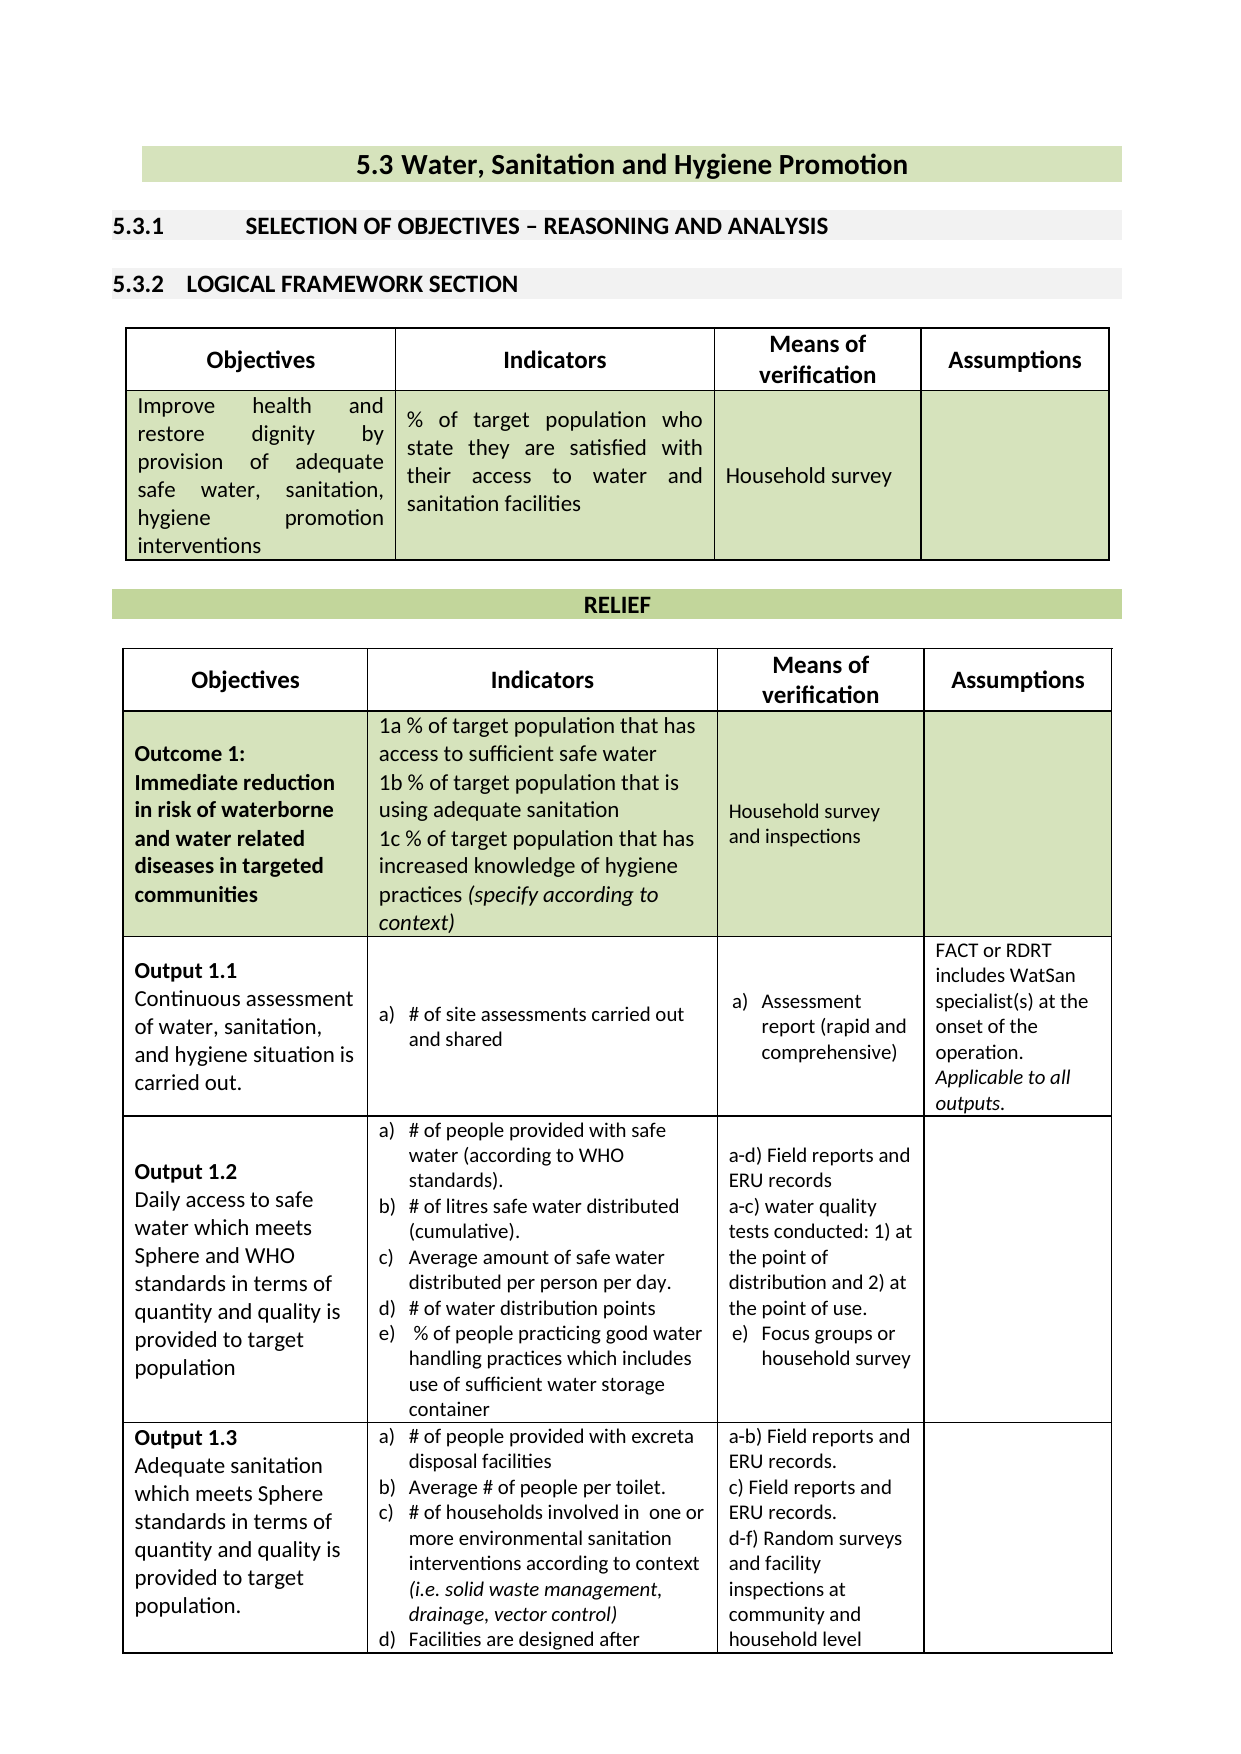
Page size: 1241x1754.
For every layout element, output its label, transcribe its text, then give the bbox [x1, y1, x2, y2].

table_cell Household survey and inspections [718, 712, 923, 936]
subtitle SELECTION OF OBJECTIVES – REASONING AND ANALYSIS [112, 210, 1122, 240]
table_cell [368, 1423, 717, 1652]
table_cell Outcome 1: Immediate reduction in risk of waterborne and water related diseases in targeted communities [124, 712, 367, 936]
table_header Means of verification [718, 649, 923, 710]
table_header Assumptions [922, 329, 1108, 389]
table_header Objectives [124, 649, 367, 710]
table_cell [124, 1423, 367, 1652]
table_header Indicators [396, 329, 714, 389]
table_header Means of verification [715, 329, 920, 389]
table_cell Assessment report (rapid and comprehensive) [718, 937, 923, 1115]
table_header Objectives [127, 329, 395, 389]
text RELIEF [112, 589, 1122, 619]
table_cell [925, 1423, 1111, 1652]
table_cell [718, 1423, 923, 1652]
table_cell Output 1.1 Continuous assessment of water, sanitation, and hygiene situation is carried out. [124, 937, 367, 1115]
table_cell FACT or RDRT includes WatSan specialist(s) at the onset of the operation. Applicable to all outputs. [925, 937, 1111, 1115]
subtitle LOGICAL FRAMEWORK SECTION [112, 268, 1122, 299]
table_cell [922, 391, 1108, 559]
table_cell [925, 1117, 1111, 1422]
table_cell a-d) Field reports and ERU records a-c) water quality tests conducted: 1) at the point of distribution and 2) at the point of use. Focus groups or household survey [718, 1117, 923, 1422]
table_cell [925, 712, 1111, 936]
table_cell Output 1.2 Daily access to safe water which meets Sphere and WHO standards in terms of quantity and quality is provided to target population [124, 1117, 367, 1422]
table_cell 1a % of target population that has access to sufficient safe water 1b % of target population that is using adequate sanitation 1c % of target population that has increased knowledge of hygiene practices (specify according to context) [368, 712, 717, 936]
table_header Indicators [368, 649, 717, 710]
table_cell # of people provided with safe water (according to WHO standards). # of litres safe water distributed (cumulative). Average amount of safe water distributed per person per day. # of water distribution points % of people practicing good water handling practices which includes use of sufficient water storage container [368, 1117, 717, 1422]
table_cell Improve health and restore dignity by provision of adequate safe water, sanitation, hygiene promotion interventions [127, 391, 395, 559]
table_cell % of target population who state they are satisfied with their access to water and sanitation facilities [396, 391, 714, 559]
table_header Assumptions [925, 649, 1111, 710]
table_cell # of site assessments carried out and shared [368, 937, 717, 1115]
list Water, Sanitation and Hygiene Promotion [142, 146, 1122, 182]
table_cell Household survey [715, 391, 920, 559]
